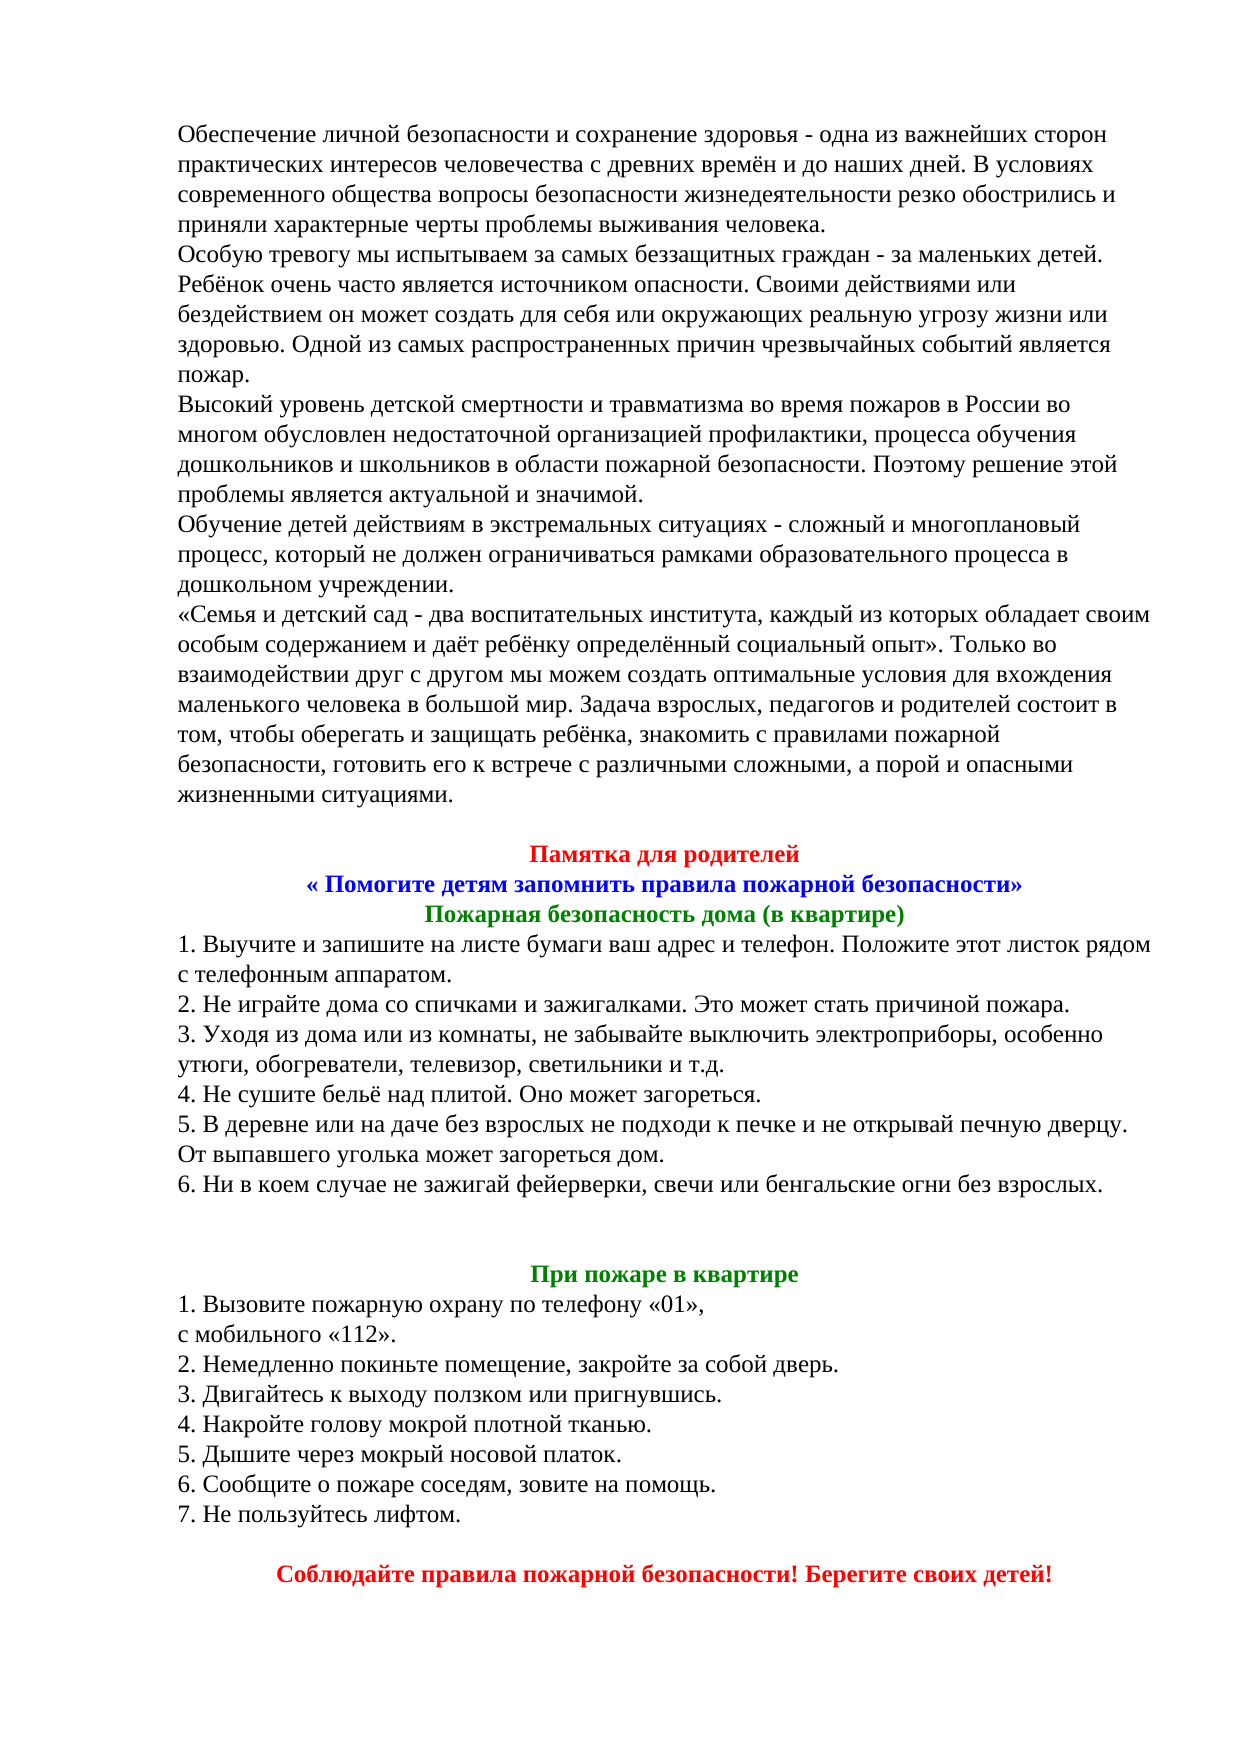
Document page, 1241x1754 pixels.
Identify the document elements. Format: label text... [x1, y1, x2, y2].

text «Семья и детский сад - два воспитательных института, каждый из которых обладает своим особым содержанием и даёт ребёнку определённый социальный опыт». Только во взаимодействии друг с другом мы можем создать оптимальные условия для вхождения маленького человека в большой мир. Задача взрослых, педагогов и родителей состоит в том, чтобы оберегать и защищать ребёнка, знакомить с правилами пожарной безопасности, готовить его к встрече с различными сложными, а порой и опасными жизненными ситуациями. [177, 598, 1152, 808]
text « Помогите детям запомнить правила пожарной безопасности» [177, 868, 1152, 898]
text При пожаре в квартире [177, 1258, 1152, 1288]
text 1. Вызовите пожарную охрану по телефону «01», [177, 1288, 1152, 1318]
text с мобильного «112». [177, 1318, 1152, 1348]
text Пожарная безопасность дома (в квартире) [177, 898, 1152, 928]
text Обучение детей действиям в экстремальных ситуациях - сложный и многоплановый процесс, который не должен ограничиваться рамками образовательного процесса в дошкольном учреждении. [177, 508, 1152, 598]
text 5. В деревне или на даче без взрослых не подходи к печке и не открывай печную дверцу. От выпавшего уголька может загореться дом. [177, 1108, 1152, 1168]
text 4. Не сушите бельё над плитой. Оно может загореться. [177, 1078, 1152, 1108]
text 7. Не пользуйтесь лифтом. [177, 1498, 1152, 1528]
text 2. Немедленно покиньте помещение, закройте за собой дверь. [177, 1348, 1152, 1378]
text 4. Накройте голову мокрой плотной тканью. [177, 1408, 1152, 1438]
text 3. Уходя из дома или из комнаты, не забывайте выключить электроприборы, особенно утюги, обогреватели, телевизор, светильники и т.д. [177, 1018, 1152, 1078]
text 2. Не играйте дома со спичками и зажигалками. Это может стать причиной пожара. [177, 988, 1152, 1018]
text 3. Двигайтесь к выходу ползком или пригнувшись. [177, 1378, 1152, 1408]
text 6. Ни в коем случае не зажигай фейерверки, свечи или бенгальские огни без взрослых. [177, 1168, 1152, 1198]
text 1. Выучите и запишите на листе бумаги ваш адрес и телефон. Положите этот листок рядом с телефонным аппаратом. [177, 928, 1152, 988]
text Особую тревогу мы испытываем за самых беззащитных граждан - за маленьких детей. Ребёнок очень часто является источником опасности. Своими действиями или бездействием он может создать для себя или окружающих реальную угрозу жизни или здоровью. Одной из самых распространенных причин чрезвычайных событий является пожар. [177, 238, 1152, 388]
text Высокий уровень детской смертности и травматизма во время пожаров в России во многом обусловлен недостаточной организацией профилактики, процесса обучения дошкольников и школьников в области пожарной безопасности. Поэтому решение этой проблемы является актуальной и значимой. [177, 388, 1152, 508]
text Обеспечение личной безопасности и сохранение здоровья - одна из важнейших сторон практических интересов человечества с древних времён и до наших дней. В условиях современного общества вопросы безопасности жизнедеятельности резко обострились и приняли характерные черты проблемы выживания человека. [177, 118, 1152, 238]
text Памятка для родителей [177, 838, 1152, 868]
text Соблюдайте правила пожарной безопасности! Берегите своих детей! [177, 1558, 1152, 1588]
text 5. Дышите через мокрый носовой платок. [177, 1438, 1152, 1468]
text 6. Сообщите о пожаре соседям, зовите на помощь. [177, 1468, 1152, 1498]
